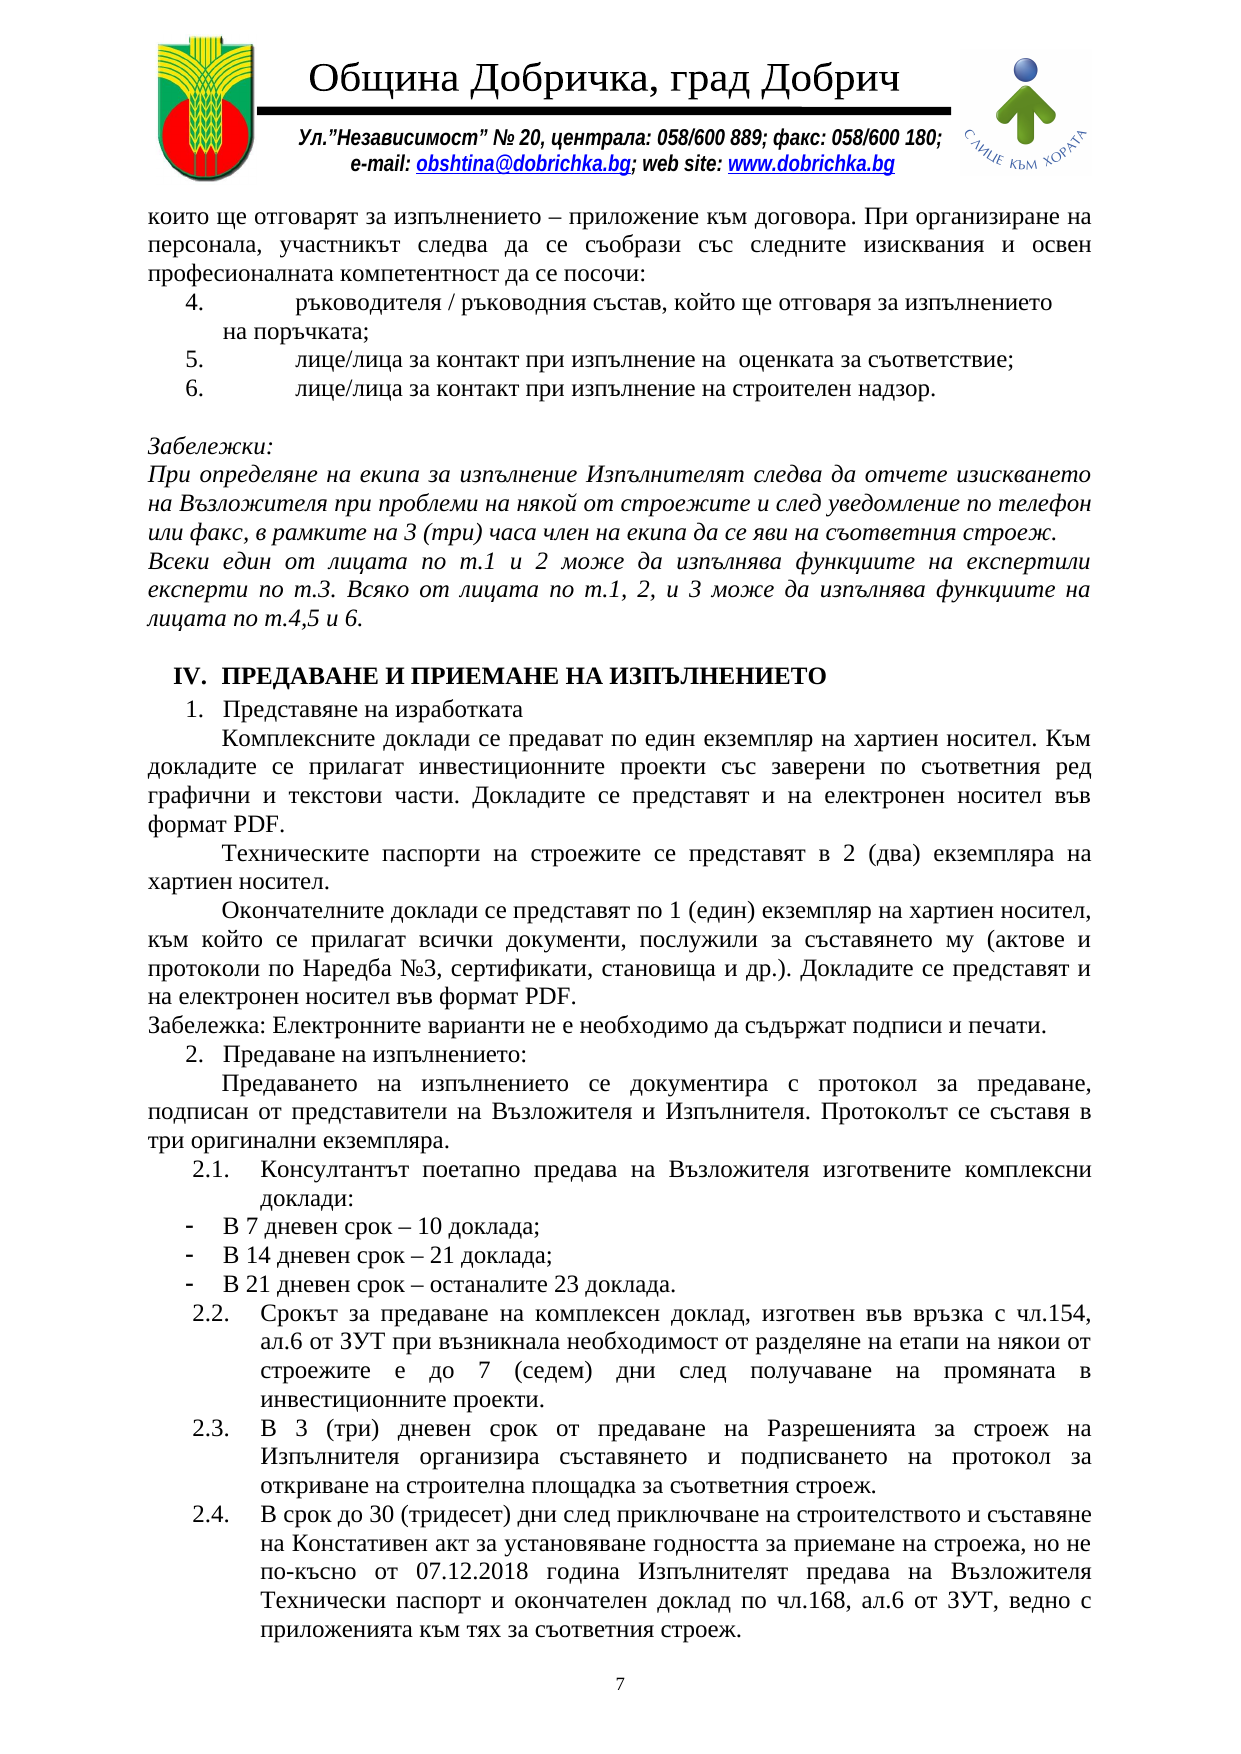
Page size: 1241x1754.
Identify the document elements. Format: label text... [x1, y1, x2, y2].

list лице/лица за контакт при изпълнение на оценката за съответствие; [185, 344, 1053, 373]
list В 7 дневен срок – 10 доклада; [185, 1211, 1092, 1240]
list Консултантът поетапно предава на Възложителя изготвените комплексни доклади: [192, 1154, 1092, 1211]
list Представяне на изработката [185, 694, 1092, 723]
text При определяне на екипа за изпълнение Изпълнителят следва да отчете изискването на Възложителя при проблеми на някой от строежите и след уведомление по телефон или факс, в рамките на 3 (три) часа член на екипа да се яви на съответния строеж. [148, 459, 1092, 546]
list ПРЕДАВАНЕ И ПРИЕМАНЕ НА ИЗПЪЛНЕНИЕТО [177, 661, 1092, 689]
text Комплексните доклади се предават по един екземпляр на хартиен носител. Към докладите се прилагат инвестиционните проекти със заверени по съответния ред графични и текстови части. Докладите се представят и на електронен носител във формат PDF. [148, 723, 1092, 838]
list Предаване на изпълнението: [185, 1039, 1092, 1068]
list лице/лица за контакт при изпълнение на строителен надзор. [185, 373, 1053, 402]
text Техническите паспорти на строежите се представят в 2 (два) екземпляра на хартиен носител. [148, 838, 1092, 895]
list В срок до 30 (тридесет) дни след приключване на строителството и съставяне на Констативен акт за установяване годността за приемане на строежа, но не по-късно от 07.12.2018 година Изпълнителят предава на Възложителя Технически паспорт и окончателен доклад по чл.168, ал.6 от ЗУТ, ведно с приложенията към тях за съответния строеж. [192, 1499, 1092, 1643]
list Срокът за предаване на комплексен доклад, изготвен във връзка с чл.154, ал.6 от ЗУТ при възникнала необходимост от разделяне на етапи на някои от строежите е до 7 (седем) дни след получаване на промяната в инвестиционните проекти. [192, 1298, 1092, 1413]
list В 3 (три) дневен срок от предаване на Разрешенията за строеж на Изпълнителя организира съставянето и подписването на протокол за откриване на строителна площадка за съответния строеж. [192, 1413, 1092, 1499]
list ръководителя / ръководния състав, който ще отговаря за изпълнението на поръчката; [185, 287, 1053, 344]
text Забележка: Електронните варианти не е необходимо да съдържат подписи и печати. [148, 1010, 1092, 1039]
text Предаването на изпълнението се документира с протокол за предаване, подписан от представители на Възложителя и Изпълнителя. Протоколът се съставя в три оригинални екземпляра. [148, 1068, 1092, 1154]
picture [960, 49, 1092, 176]
text Забележки: [148, 431, 1092, 459]
text Всеки един от лицата по т.1 и 2 може да изпълнява функциите на експертили експерти по т.3. Всяко от лицата по т.1, 2, и 3 може да изпълнява функциите на лицата по т.4,5 и 6. [148, 546, 1092, 632]
list В 21 дневен срок – останалите 23 доклада. [185, 1269, 1092, 1298]
list В 14 дневен срок – 21 доклада; [185, 1240, 1092, 1269]
text Окончателните доклади се представят по 1 (един) екземпляр на хартиен носител, към който се прилагат всички документи, послужили за съставянето му (актове и протоколи по Наредба №3, сертификати, становища и др.). Докладите се представят и на електронен носител във формат PDF. [148, 895, 1092, 1010]
picture [155, 34, 257, 185]
